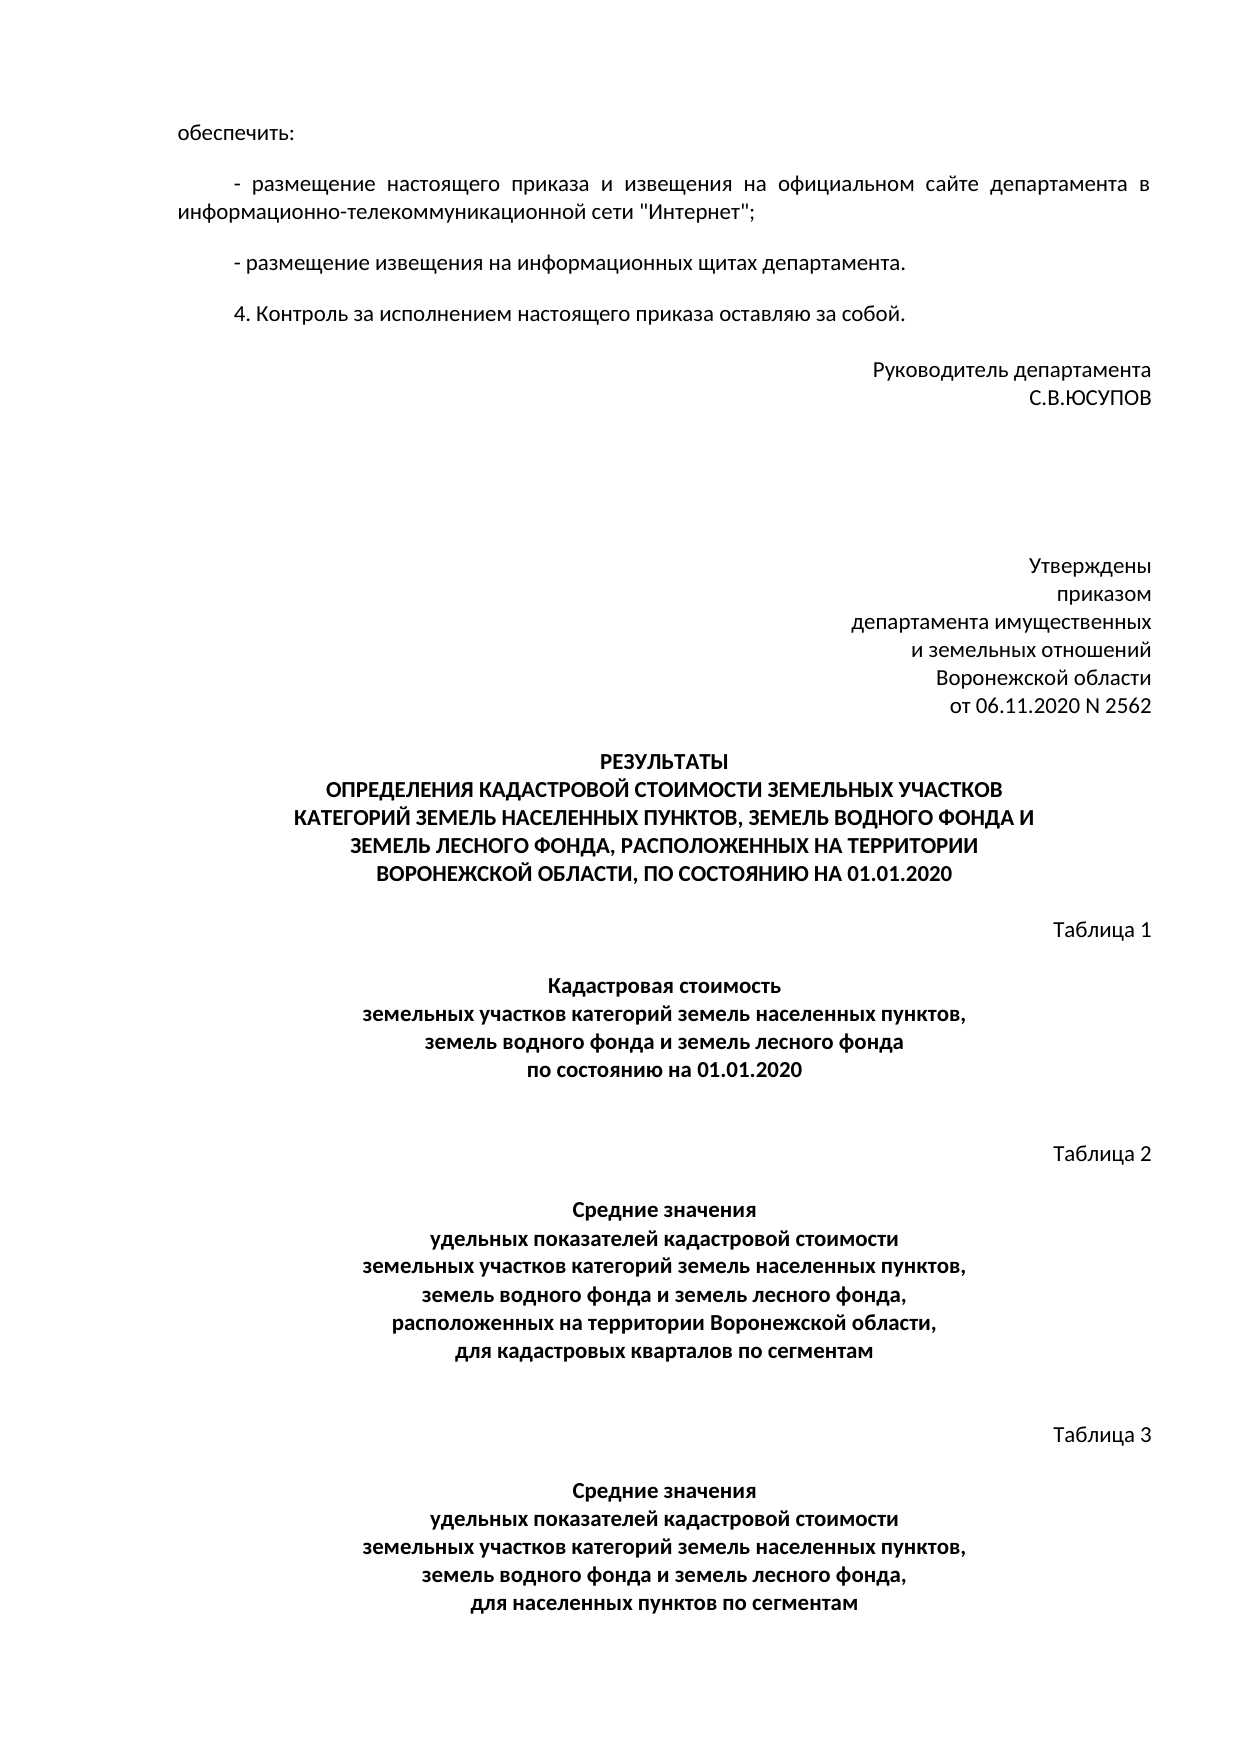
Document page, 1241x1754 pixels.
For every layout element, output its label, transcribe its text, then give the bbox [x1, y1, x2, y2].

title по состоянию на 01.01.2020 [177, 1056, 1152, 1083]
title расположенных на территории Воронежской области, [177, 1308, 1152, 1336]
title РЕЗУЛЬТАТЫ [177, 747, 1152, 775]
title для кадастровых кварталов по сегментам [177, 1336, 1152, 1364]
text - размещение извещения на информационных щитах департамента. [177, 248, 1152, 276]
title ОПРЕДЕЛЕНИЯ КАДАСТРОВОЙ СТОИМОСТИ ЗЕМЕЛЬНЫХ УЧАСТКОВ [177, 775, 1152, 803]
title удельных показателей кадастровой стоимости [177, 1504, 1152, 1532]
title для населенных пунктов по сегментам [177, 1588, 1152, 1616]
title Средние значения [177, 1476, 1152, 1504]
text Воронежской области [177, 663, 1152, 691]
title ВОРОНЕЖСКОЙ ОБЛАСТИ, ПО СОСТОЯНИЮ НА 01.01.2020 [177, 859, 1152, 887]
text Таблица 1 [177, 915, 1152, 943]
title ЗЕМЕЛЬ ЛЕСНОГО ФОНДА, РАСПОЛОЖЕННЫХ НА ТЕРРИТОРИИ [177, 831, 1152, 859]
title земель водного фонда и земель лесного фонда, [177, 1280, 1152, 1308]
text Таблица 3 [177, 1420, 1152, 1448]
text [177, 118, 1152, 146]
text Утверждены [177, 551, 1152, 579]
text - размещение настоящего приказа и извещения на официальном сайте департамента в информационно-телекоммуникационной сети "Интернет"; [177, 169, 1152, 225]
text и земельных отношений [177, 635, 1152, 663]
title Кадастровая стоимость [177, 971, 1152, 999]
text Руководитель департамента [177, 355, 1152, 383]
title земель водного фонда и земель лесного фонда, [177, 1560, 1152, 1588]
title земельных участков категорий земель населенных пунктов, [177, 1532, 1152, 1560]
title КАТЕГОРИЙ ЗЕМЕЛЬ НАСЕЛЕННЫХ ПУНКТОВ, ЗЕМЕЛЬ ВОДНОГО ФОНДА И [177, 803, 1152, 831]
title Средние значения [177, 1196, 1152, 1224]
text приказом [177, 579, 1152, 607]
text С.В.ЮСУПОВ [177, 383, 1152, 411]
text департамента имущественных [177, 607, 1152, 635]
text Таблица 2 [177, 1139, 1152, 1168]
text от 06.11.2020 N 2562 [177, 691, 1152, 719]
title земельных участков категорий земель населенных пунктов, [177, 1252, 1152, 1280]
title земель водного фонда и земель лесного фонда [177, 1027, 1152, 1056]
text 4. Контроль за исполнением настоящего приказа оставляю за собой. [177, 299, 1152, 327]
title удельных показателей кадастровой стоимости [177, 1224, 1152, 1252]
title земельных участков категорий земель населенных пунктов, [177, 999, 1152, 1027]
